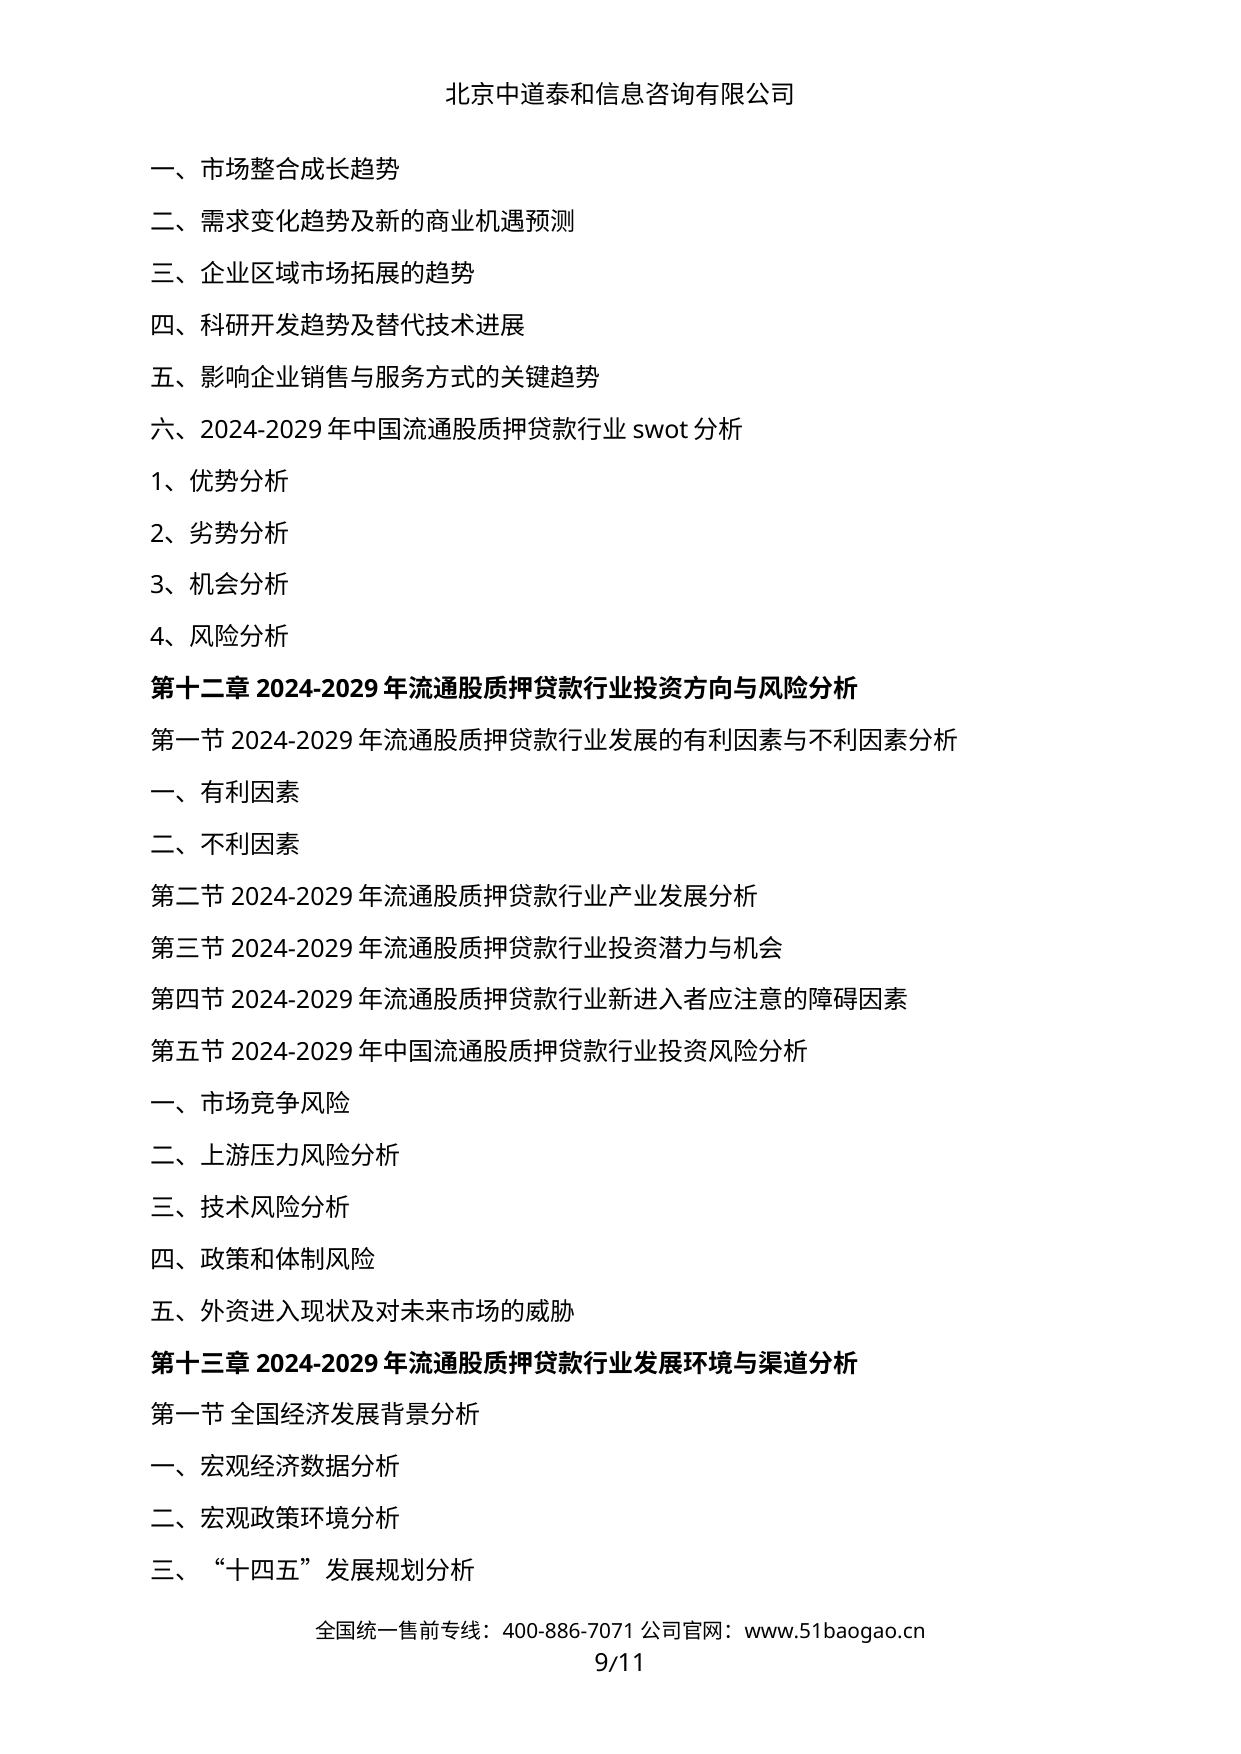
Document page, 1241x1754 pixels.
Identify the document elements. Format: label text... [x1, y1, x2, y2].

text 第四节 2024-2029年流通股质押贷款行业新进入者应注意的障碍因素 [150, 980, 1090, 1016]
text 4、风险分析 [150, 617, 1090, 653]
text 一、市场整合成长趋势 [150, 150, 1090, 186]
text 五、外资进入现状及对未来市场的威胁 [150, 1291, 1090, 1327]
text 二、不利因素 [150, 824, 1090, 861]
text 一、有利因素 [150, 772, 1090, 809]
text 五、影响企业销售与服务方式的关键趋势 [150, 357, 1090, 394]
text 一、宏观经济数据分析 [150, 1447, 1090, 1483]
text 二、上游压力风险分析 [150, 1136, 1090, 1172]
text 1、优势分析 [150, 461, 1090, 497]
text 第一节 2024-2029年流通股质押贷款行业发展的有利因素与不利因素分析 [150, 721, 1090, 757]
text 三、企业区域市场拓展的趋势 [150, 254, 1090, 290]
text 六、2024-2029年中国流通股质押贷款行业swot分析 [150, 409, 1090, 446]
text 一、市场竞争风险 [150, 1084, 1090, 1120]
text 第五节 2024-2029年中国流通股质押贷款行业投资风险分析 [150, 1032, 1090, 1068]
text 2、劣势分析 [150, 513, 1090, 549]
text 四、政策和体制风险 [150, 1239, 1090, 1276]
text 二、宏观政策环境分析 [150, 1499, 1090, 1535]
text 第十二章 2024-2029年流通股质押贷款行业投资方向与风险分析 [150, 669, 1090, 705]
text 四、科研开发趋势及替代技术进展 [150, 306, 1090, 342]
text 三、技术风险分析 [150, 1187, 1090, 1224]
text 第二节 2024-2029年流通股质押贷款行业产业发展分析 [150, 876, 1090, 912]
text 第三节 2024-2029年流通股质押贷款行业投资潜力与机会 [150, 928, 1090, 964]
text 二、需求变化趋势及新的商业机遇预测 [150, 202, 1090, 238]
text 第十三章 2024-2029年流通股质押贷款行业发展环境与渠道分析 [150, 1343, 1090, 1379]
text 3、机会分析 [150, 565, 1090, 601]
text 第一节 全国经济发展背景分析 [150, 1395, 1090, 1431]
text 三、“十四五”发展规划分析 [150, 1551, 1090, 1587]
